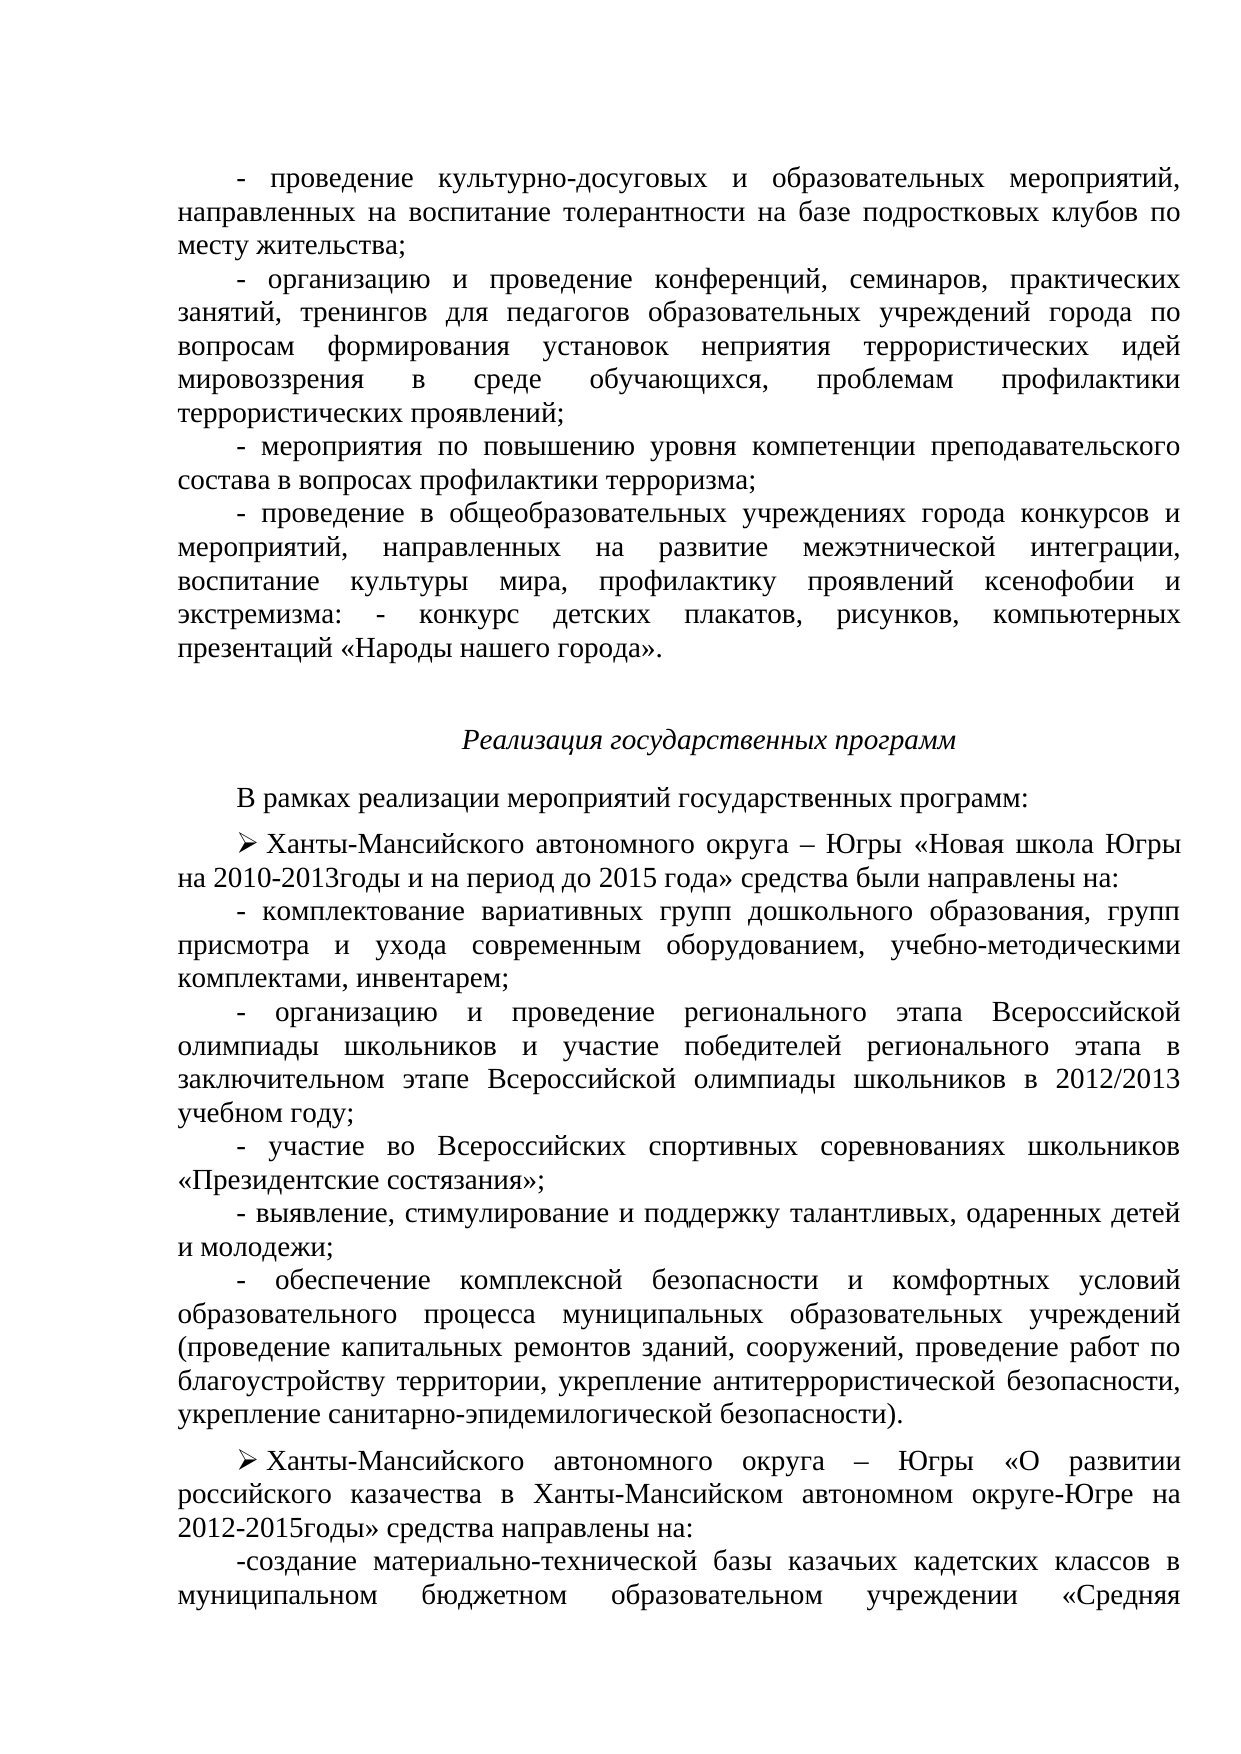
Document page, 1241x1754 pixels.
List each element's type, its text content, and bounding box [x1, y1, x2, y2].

text - участие во Всероссийских спортивных соревнованиях школьников «Президентские состязания»; [177, 1128, 1181, 1195]
text - мероприятия по повышению уровня компетенции преподавательского состава в вопросах профилактики терроризма; [177, 428, 1181, 496]
text - организацию и проведение регионального этапа Всероссийской олимпиады школьников и участие победителей регионального этапа в заключительном этапе Всероссийской олимпиады школьников в 2012/2013 учебном году; [177, 994, 1181, 1128]
text - проведение культурно-досуговых и образовательных мероприятий, направленных на воспитание толерантности на базе подростковых клубов по месту жительства; [177, 160, 1181, 261]
text - организацию и проведение конференций, семинаров, практических занятий, тренингов для педагогов образовательных учреждений города по вопросам формирования установок неприятия террористических идей мировоззрения в среде обучающихся, проблемам профилактики террористических проявлений; [177, 261, 1181, 428]
text - проведение в общеобразовательных учреждениях города конкурсов и мероприятий, направленных на развитие межэтнической интеграции, воспитание культуры мира, профилактику проявлений ксенофобии и экстремизма: - конкурс детских плакатов, рисунков, компьютерных презентаций «Народы нашего города». [177, 496, 1181, 663]
text - выявление, стимулирование и поддержку талантливых, одаренных детей и молодежи; [177, 1195, 1181, 1262]
text - обеспечение комплексной безопасности и комфортных условий образовательного процесса муниципальных образовательных учреждений (проведение капитальных ремонтов зданий, сооружений, проведение работ по благоустройству территории, укрепление антитеррористической безопасности, укрепление санитарно-эпидемилогической безопасности). [177, 1262, 1181, 1430]
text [177, 1543, 1181, 1611]
text - комплектование вариативных групп дошкольного образования, групп присмотра и ухода современным оборудованием, учебно-методическими комплектами, инвентарем; [177, 893, 1181, 994]
text В рамках реализации мероприятий государственных программ: [177, 780, 1181, 814]
list Ханты-Мансийского автономного округа – Югры «О развитии российского казачества в Ханты-Мансийском автономном округе-Югре на 2012-2015годы» средства направлены на: [177, 1443, 1181, 1543]
list Ханты-Мансийского автономного округа – Югры «Новая школа Югры на 2010-2013годы и на период до 2015 года» средства были направлены на: [177, 826, 1181, 893]
text Реализация государственных программ [177, 722, 1181, 755]
